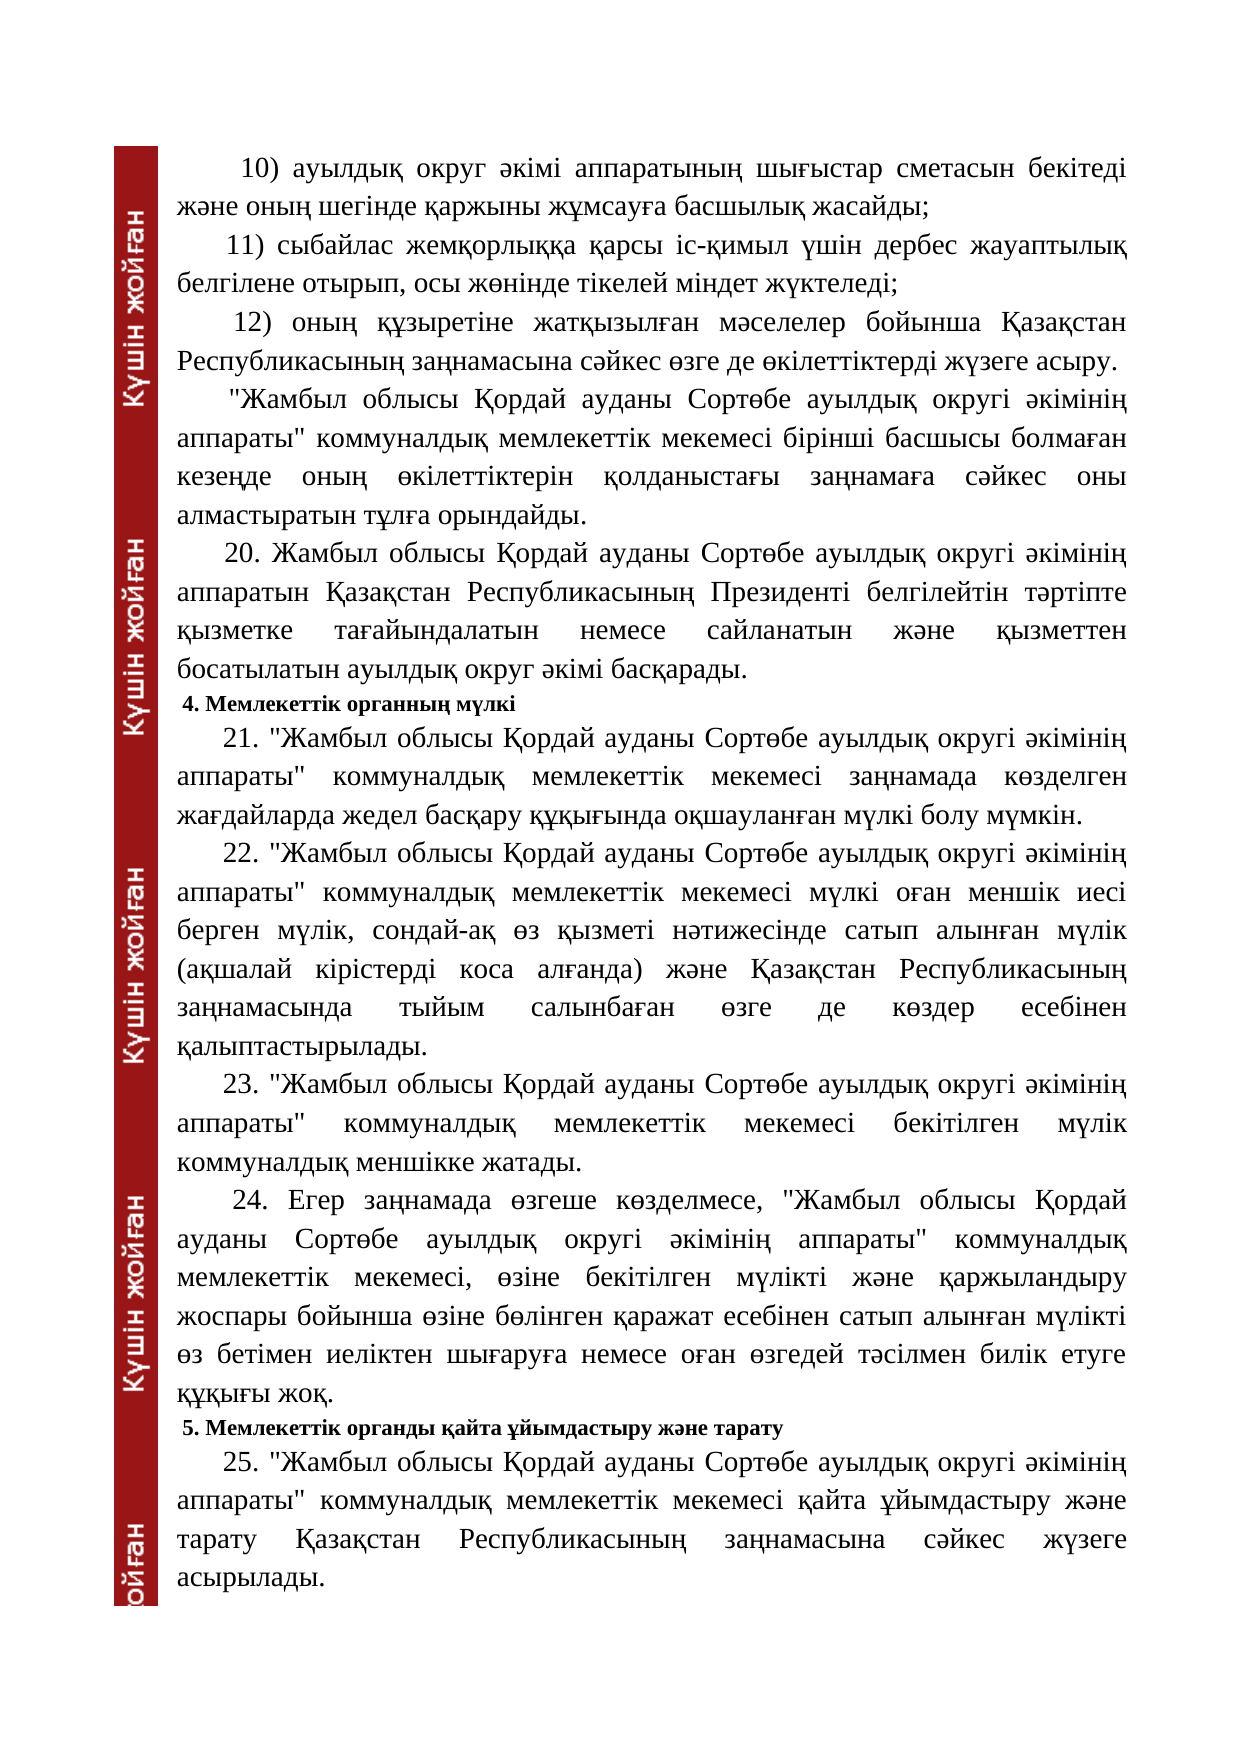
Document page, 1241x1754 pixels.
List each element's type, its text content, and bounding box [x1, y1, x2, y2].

text 21. "Жамбыл облысы Қордай ауданы Сортөбе ауылдық округі әкімінің аппараты" коммуналдық мемлекеттік мекемесі заңнамада көзделген жағдайларда жедел басқару құқығында оқшауланған мүлкі болу мүмкін. [112, 720, 1128, 830]
text "Жамбыл облысы Қордай ауданы Сортөбе ауылдық округі әкімінің аппараты" коммуналдық мемлекеттік мекемесі бірінші басшысы болмаған кезеңде оның өкілеттіктерін қолданыстағы заңнамаға сәйкес оны алмастыратын тұлға орындайды. [112, 381, 1128, 530]
picture [114, 716, 158, 720]
text 22. "Жамбыл облысы Қордай ауданы Сортөбе ауылдық округі әкімінің аппараты" коммуналдық мемлекеттік мекемесі мүлкі оған меншік иесі берген мүлік, сондай-ақ өз қызметі нәтижесінде сатып алынған мүлік (ақшалай кірістерді коса алғанда) және Қазақстан Республикасының заңнамасында тыйым салынбаған өзге де көздер есебінен қалыптастырылады. [112, 835, 1128, 1062]
picture [114, 530, 158, 535]
text 5. Мемлекеттік органды қайта ұйымдастыру және тарату [112, 1413, 1128, 1440]
text 4. Мемлекеттік органның мүлкі [112, 689, 1128, 716]
text 20. Жамбыл облысы Қордай ауданы Сортөбе ауылдық округі әкімінің аппаратын Қазақстан Республикасының Президенті белгілейтін тәртіпте қызметке тағайындалатын немесе сайланатын және қызметтен босатылатын ауылдық округ әкімі басқарады. [112, 535, 1128, 684]
picture [114, 830, 158, 835]
picture [114, 222, 158, 227]
picture [114, 299, 158, 304]
picture [114, 1177, 158, 1182]
text 24. Егер заңнамада өзгеше көзделмесе, "Жамбыл облысы Қордай ауданы Сортөбе ауылдық округі әкімінің аппараты" коммуналдық мемлекеттік мекемесі, өзіне бекітілген мүлікті және қаржыландыру жоспары бойынша өзіне бөлінген қаражат есебінен сатып алынған мүлікті өз бетімен иеліктен шығаруға немесе оған өзгедей тәсілмен билік етуге құқығы жоқ. [112, 1182, 1128, 1408]
picture [114, 1440, 158, 1444]
picture [114, 1408, 158, 1413]
picture [114, 684, 158, 689]
text 10) ауылдық округ әкімі аппаратының шығыстар сметасын бекітеді және оның шегінде қаржыны жұмсауға басшылық жасайды; [112, 150, 1128, 222]
text 23. "Жамбыл облысы Қордай ауданы Сортөбе ауылдық округі әкімінің аппараты" коммуналдық мемлекеттік мекемесі бекітілген мүлік коммуналдық меншікке жатады. [112, 1067, 1128, 1177]
picture [114, 1062, 158, 1067]
picture [114, 376, 158, 381]
text 12) оның құзыретіне жатқызылған мәселелер бойынша Қазақстан Республикасының заңнамасына сәйкес өзге де өкілеттіктерді жүзеге асыру. [112, 304, 1128, 376]
picture [114, 1593, 158, 1606]
text 25. "Жамбыл облысы Қордай ауданы Сортөбе ауылдық округі әкімінің аппараты" коммуналдық мемлекеттік мекемесі қайта ұйымдастыру және тарату Қазақстан Республикасының заңнамасына сәйкес жүзеге асырылады. [112, 1444, 1128, 1593]
text 11) сыбайлас жемқорлыққа қарсы іс-қимыл үшін дербес жауаптылық белгілене отырып, осы жөнінде тікелей міндет жүктеледі; [112, 227, 1128, 299]
picture [114, 146, 158, 150]
